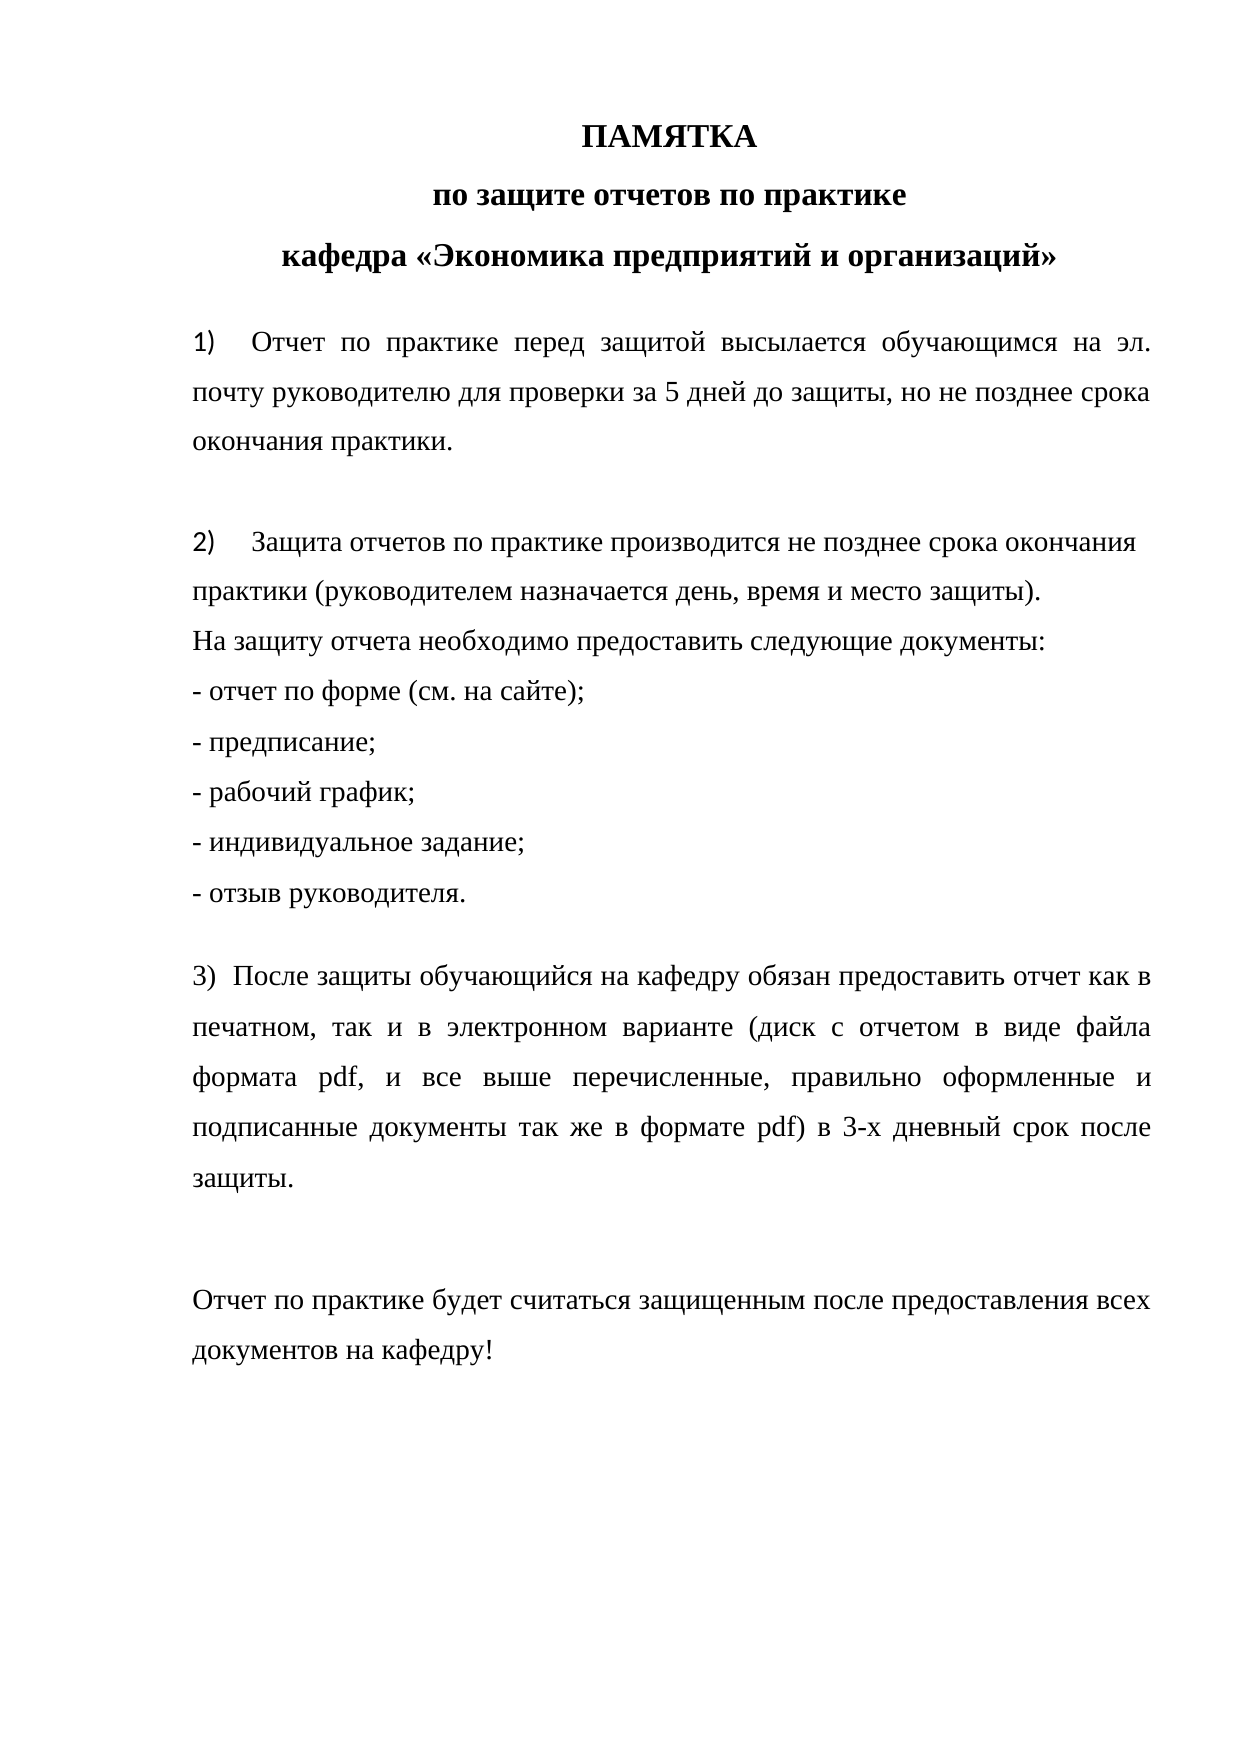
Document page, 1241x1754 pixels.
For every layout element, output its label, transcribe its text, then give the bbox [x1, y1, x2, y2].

text На защиту отчета необходимо предоставить следующие документы: [192, 623, 1163, 657]
text кафедра «Экономика предприятий и организаций» [175, 236, 1164, 274]
list отчет по форме (см. на сайте); [192, 673, 1163, 707]
text Отчет по практике будет считаться защищенным после предоставления всех документов на кафедру! [192, 1282, 1151, 1366]
list рабочий график; [192, 774, 1163, 807]
list индивидуальное задание; [192, 824, 1163, 858]
list отзыв руководителя. [192, 875, 1163, 908]
subtitle ПАМЯТКА [175, 116, 1164, 154]
list Отчет по практике перед защитой высылается обучающимся на эл. почту руководителю для проверки за 5 дней до защиты, но не позднее срока окончания практики. [192, 323, 1152, 457]
list Защита отчетов по практике производится не позднее срока окончания практики (руководителем назначается день, время и место защиты). [192, 523, 1152, 606]
list После защиты обучающийся на кафедру обязан предоставить отчет как в печатном, так и в электронном варианте (диск с отчетом в виде файла формата pdf, и все выше перечисленные, правильно оформленные и подписанные документы так же в формате pdf) в 3-х дневный срок после защиты. [192, 958, 1152, 1193]
list предписание; [192, 724, 1163, 757]
text по защите отчетов по практике [175, 174, 1164, 213]
